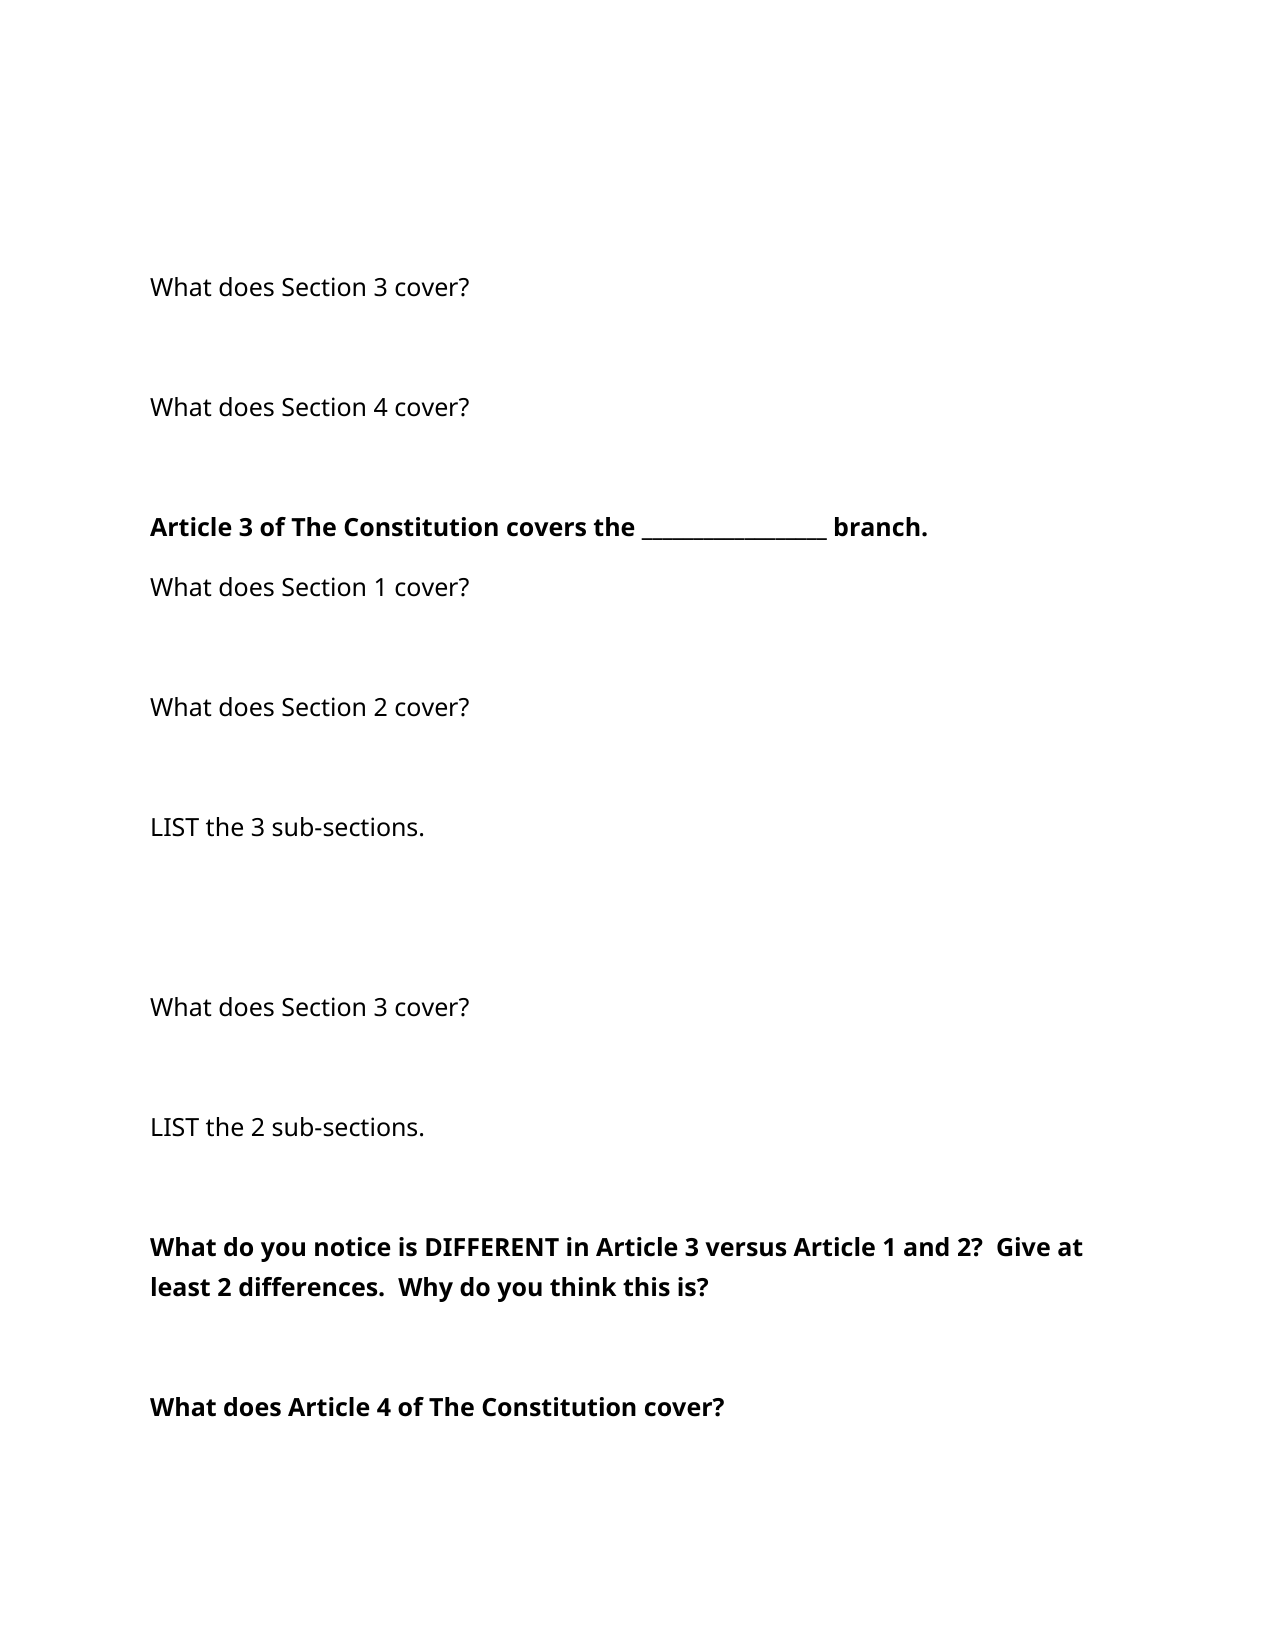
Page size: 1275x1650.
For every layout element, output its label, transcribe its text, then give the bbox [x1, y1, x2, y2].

text What does Section 2 cover? [150, 690, 1125, 724]
text LIST the 2 sub-sections. [150, 1110, 1125, 1144]
text What does Section 3 cover? [150, 990, 1125, 1024]
text What does Section 1 cover? [150, 570, 1125, 604]
text What does Article 4 of The Constitution cover? [150, 1389, 1125, 1423]
text LIST the 3 sub-sections. [150, 810, 1125, 844]
text What does Section 4 cover? [150, 390, 1125, 424]
text What does Section 3 cover? [150, 270, 1125, 304]
text Article 3 of The Constitution covers the __________________ branch. [150, 510, 1125, 544]
text What do you notice is DIFFERENT in Article 3 versus Article 1 and 2? Give at least 2 differences. Why do you think this is? [150, 1230, 1125, 1303]
